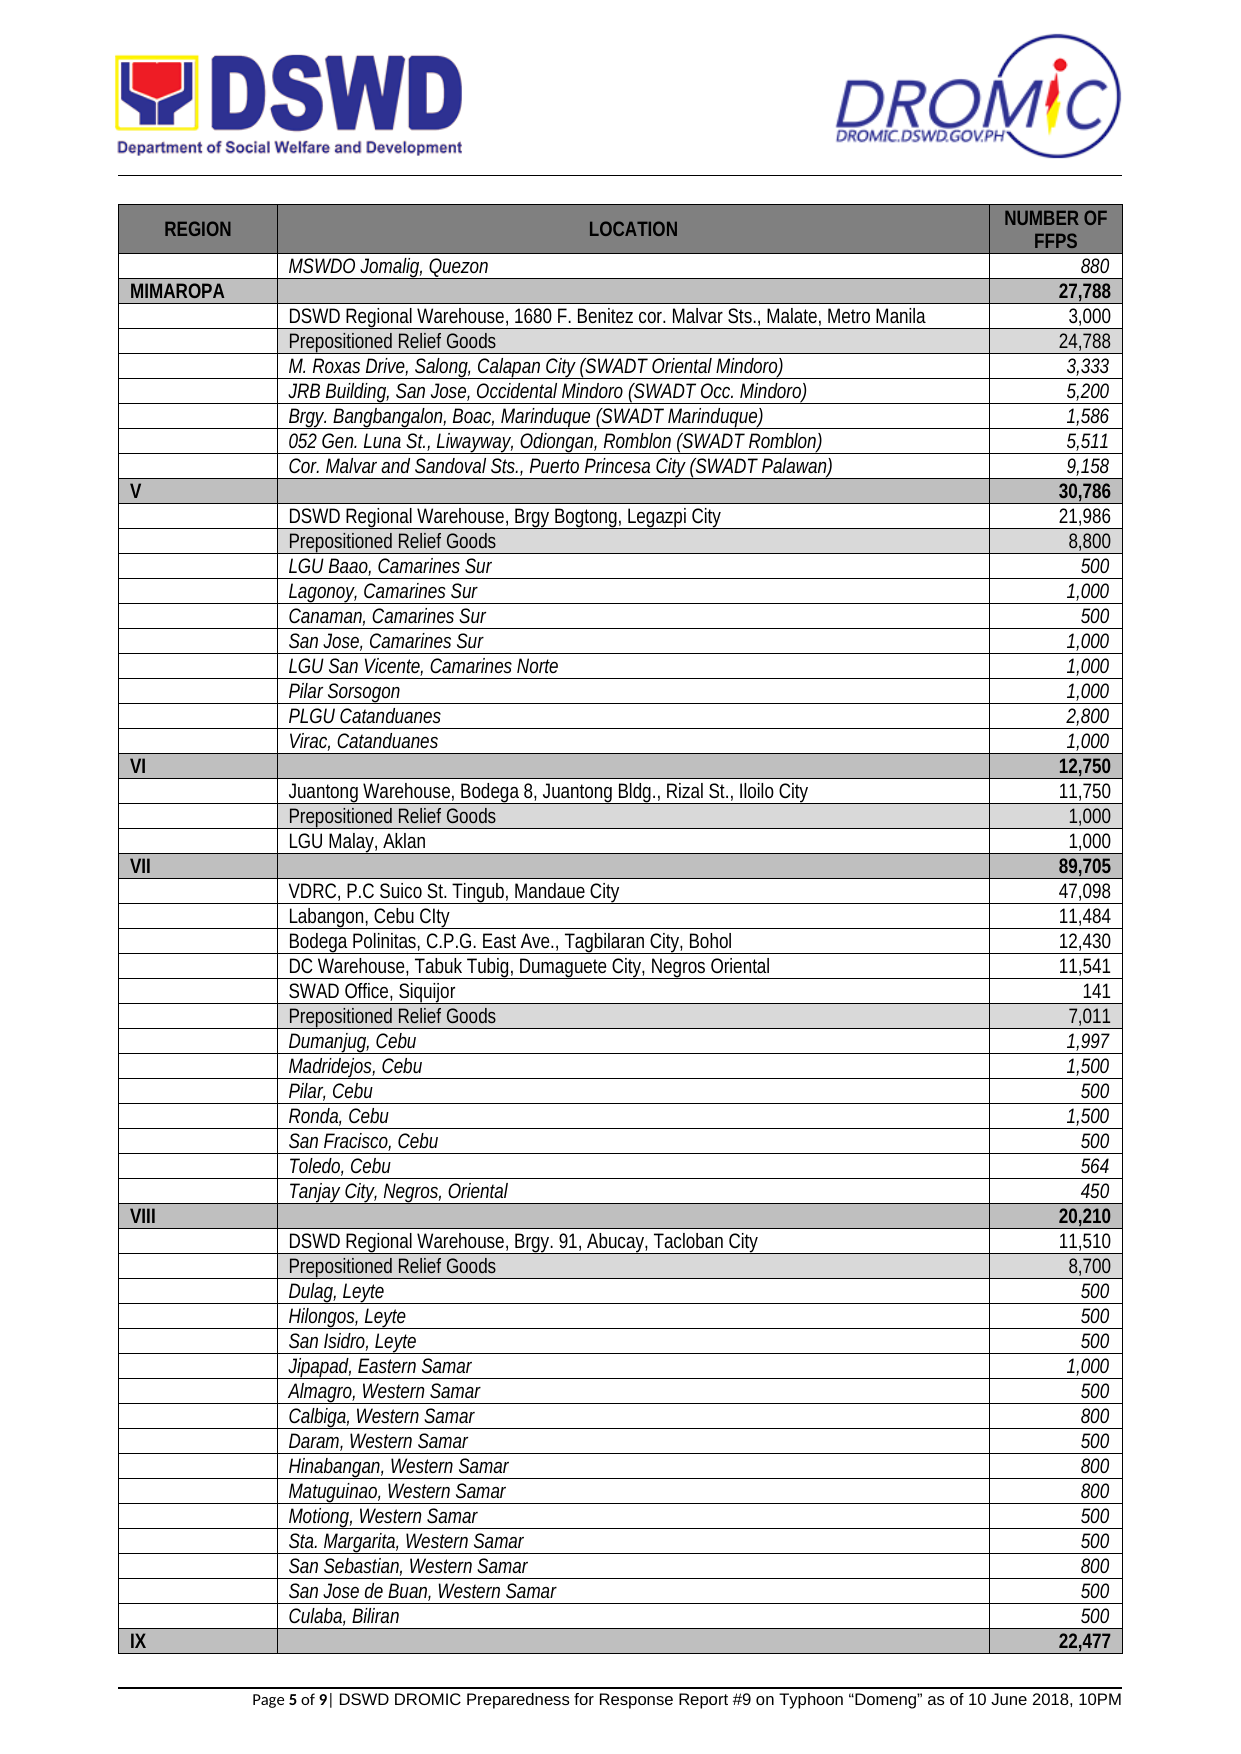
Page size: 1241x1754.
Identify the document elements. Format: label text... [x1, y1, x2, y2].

table_cell [119, 629, 277, 653]
table_cell VII [119, 854, 277, 878]
table_header REGION [119, 205, 277, 253]
table_cell [119, 1279, 277, 1303]
table_cell 5,200 [990, 379, 1122, 403]
table_cell 20,210 [990, 1204, 1122, 1228]
table_cell San Sebastian, Western Samar [278, 1554, 989, 1578]
table_cell [119, 1054, 277, 1078]
table_cell [278, 479, 989, 503]
table_cell 2,800 [990, 704, 1122, 728]
table_cell [119, 454, 277, 478]
table_cell [119, 1229, 277, 1253]
table_cell Bodega Polinitas, C.P.G. East Ave., Tagbilaran City, Bohol [278, 929, 989, 953]
table_cell 12,430 [990, 929, 1122, 953]
table_cell Dumanjug, Cebu [278, 1029, 989, 1053]
table_cell Matuguinao, Western Samar [278, 1479, 989, 1503]
table_cell Calbiga, Western Samar [278, 1404, 989, 1428]
table_cell [119, 1029, 277, 1053]
table_cell DC Warehouse, Tabuk Tubig, Dumaguete City, Negros Oriental [278, 954, 989, 978]
table_cell V [119, 479, 277, 503]
table_cell 3,333 [990, 354, 1122, 378]
table_cell 7,011 [990, 1004, 1122, 1028]
table_cell 450 [990, 1179, 1122, 1203]
table_cell [119, 1454, 277, 1478]
table_cell 500 [990, 1279, 1122, 1303]
table_cell Motiong, Western Samar [278, 1504, 989, 1528]
table_cell DSWD Regional Warehouse, 1680 F. Benitez cor. Malvar Sts., Malate, Metro Manila [278, 304, 989, 328]
table_cell 500 [990, 1429, 1122, 1453]
table_cell [119, 954, 277, 978]
table_cell Daram, Western Samar [278, 1429, 989, 1453]
table_cell San Jose, Camarines Sur [278, 629, 989, 653]
table_cell Toledo, Cebu [278, 1154, 989, 1178]
table_cell [119, 679, 277, 703]
table_cell [119, 1379, 277, 1403]
table_cell M. Roxas Drive, Salong, Calapan City (SWADT Oriental Mindoro) [278, 354, 989, 378]
table_cell [119, 1004, 277, 1028]
table_cell [119, 904, 277, 928]
table_cell [119, 654, 277, 678]
table_cell 500 [990, 554, 1122, 578]
table_cell Madridejos, Cebu [278, 1054, 989, 1078]
table_cell [119, 1529, 277, 1553]
table_cell Hinabangan, Western Samar [278, 1454, 989, 1478]
table_cell LGU Malay, Aklan [278, 829, 989, 853]
table_cell [119, 779, 277, 803]
table_cell Culaba, Biliran [278, 1604, 989, 1628]
table_cell 800 [990, 1404, 1122, 1428]
table_cell 1,000 [990, 679, 1122, 703]
table_cell Cor. Malvar and Sandoval Sts., Puerto Princesa City (SWADT Palawan) [278, 454, 989, 478]
table_cell 1,000 [990, 579, 1122, 603]
table_cell [119, 354, 277, 378]
table_cell [119, 1429, 277, 1453]
table_cell [278, 754, 989, 778]
table_cell DSWD Regional Warehouse, Brgy. 91, Abucay, Tacloban City [278, 1229, 989, 1253]
table_cell [119, 1079, 277, 1103]
table_cell MIMAROPA [119, 279, 277, 303]
table_cell [119, 404, 277, 428]
table_cell 800 [990, 1454, 1122, 1478]
table_cell [119, 1479, 277, 1503]
table_cell 500 [990, 1604, 1122, 1628]
table_cell [278, 854, 989, 878]
table_cell 500 [990, 1079, 1122, 1103]
table_cell Sta. Margarita, Western Samar [278, 1529, 989, 1553]
table_cell 47,098 [990, 879, 1122, 903]
table_cell 500 [990, 1129, 1122, 1153]
table_cell Prepositioned Relief Goods [278, 1004, 989, 1028]
table_cell 800 [990, 1554, 1122, 1578]
table_cell [119, 1604, 277, 1628]
table_cell 1,000 [990, 729, 1122, 753]
table_cell 1,000 [990, 829, 1122, 853]
table_cell [119, 429, 277, 453]
table_cell 24,788 [990, 329, 1122, 353]
table_cell MSWDO Jomalig, Quezon [278, 254, 989, 278]
table_cell 1,000 [990, 654, 1122, 678]
table_cell 1,000 [990, 629, 1122, 653]
table_cell [119, 529, 277, 553]
table_cell Ronda, Cebu [278, 1104, 989, 1128]
table_cell 052 Gen. Luna St., Liwayway, Odiongan, Romblon (SWADT Romblon) [278, 429, 989, 453]
table_cell DSWD Regional Warehouse, Brgy Bogtong, Legazpi City [278, 504, 989, 528]
table_cell [119, 829, 277, 853]
table_cell 8,800 [990, 529, 1122, 553]
table_cell 500 [990, 1379, 1122, 1403]
table_cell [119, 1579, 277, 1603]
table_cell [119, 729, 277, 753]
table_cell 21,986 [990, 504, 1122, 528]
table_cell 11,750 [990, 779, 1122, 803]
table_cell [119, 1104, 277, 1128]
table_cell [119, 1154, 277, 1178]
table_cell Lagonoy, Camarines Sur [278, 579, 989, 603]
table_cell Prepositioned Relief Goods [278, 1254, 989, 1278]
table_cell 1,500 [990, 1104, 1122, 1128]
table_cell VDRC, P.C Suico St. Tingub, Mandaue City [278, 879, 989, 903]
table_cell 30,786 [990, 479, 1122, 503]
table_cell [119, 1304, 277, 1328]
table_cell 11,541 [990, 954, 1122, 978]
table_cell [119, 1404, 277, 1428]
table_cell [119, 1554, 277, 1578]
table_cell 1,997 [990, 1029, 1122, 1053]
table_cell Hilongos, Leyte [278, 1304, 989, 1328]
table_cell 89,705 [990, 854, 1122, 878]
table_cell [278, 279, 989, 303]
table_cell [119, 504, 277, 528]
table_cell [119, 1179, 277, 1203]
table_cell [119, 704, 277, 728]
table_cell 1,000 [990, 1354, 1122, 1378]
table_cell Prepositioned Relief Goods [278, 329, 989, 353]
table_cell 500 [990, 1329, 1122, 1353]
table_cell 500 [990, 1504, 1122, 1528]
table_cell 5,511 [990, 429, 1122, 453]
table_cell IX [119, 1629, 277, 1653]
table_cell PLGU Catanduanes [278, 704, 989, 728]
table_cell Brgy. Bangbangalon, Boac, Marinduque (SWADT Marinduque) [278, 404, 989, 428]
table_cell 3,000 [990, 304, 1122, 328]
table_cell Jipapad, Eastern Samar [278, 1354, 989, 1378]
table_cell [119, 1504, 277, 1528]
picture [824, 31, 1123, 160]
table_cell Prepositioned Relief Goods [278, 804, 989, 828]
table_cell Labangon, Cebu CIty [278, 904, 989, 928]
table_cell [278, 1204, 989, 1228]
table_cell Pilar Sorsogon [278, 679, 989, 703]
table_cell [119, 379, 277, 403]
table_cell San Jose de Buan, Western Samar [278, 1579, 989, 1603]
table_cell [119, 979, 277, 1003]
table_cell [119, 1254, 277, 1278]
table_cell 500 [990, 1579, 1122, 1603]
table_cell [119, 879, 277, 903]
table_cell [119, 1354, 277, 1378]
table_cell 1,000 [990, 804, 1122, 828]
table_cell LGU Baao, Camarines Sur [278, 554, 989, 578]
table_cell LGU San Vicente, Camarines Norte [278, 654, 989, 678]
table_cell [119, 254, 277, 278]
table_cell 500 [990, 604, 1122, 628]
table_cell 141 [990, 979, 1122, 1003]
table_cell 11,484 [990, 904, 1122, 928]
table_cell [119, 1129, 277, 1153]
table_cell 1,500 [990, 1054, 1122, 1078]
table_cell 9,158 [990, 454, 1122, 478]
table_cell JRB Building, San Jose, Occidental Mindoro (SWADT Occ. Mindoro) [278, 379, 989, 403]
table_cell 500 [990, 1529, 1122, 1553]
table_cell San Isidro, Leyte [278, 1329, 989, 1353]
table_cell Almagro, Western Samar [278, 1379, 989, 1403]
table_cell Juantong Warehouse, Bodega 8, Juantong Bldg., Rizal St., Iloilo City [278, 779, 989, 803]
table_cell SWAD Office, Siquijor [278, 979, 989, 1003]
table_cell Dulag, Leyte [278, 1279, 989, 1303]
table_cell San Fracisco, Cebu [278, 1129, 989, 1153]
table_cell 12,750 [990, 754, 1122, 778]
table_cell 1,586 [990, 404, 1122, 428]
table_cell [278, 1629, 989, 1653]
table_header NUMBER OF FFPS [990, 205, 1122, 253]
table_cell Canaman, Camarines Sur [278, 604, 989, 628]
picture [103, 51, 469, 161]
table_cell 880 [990, 254, 1122, 278]
table_cell 22,477 [990, 1629, 1122, 1653]
table_cell Virac, Catanduanes [278, 729, 989, 753]
table_cell VIII [119, 1204, 277, 1228]
table_cell 564 [990, 1154, 1122, 1178]
table_cell [119, 804, 277, 828]
table_cell 500 [990, 1304, 1122, 1328]
table_cell 11,510 [990, 1229, 1122, 1253]
table_cell 800 [990, 1479, 1122, 1503]
table_cell [119, 604, 277, 628]
table_cell [119, 554, 277, 578]
table_cell [119, 1329, 277, 1353]
table_cell [119, 329, 277, 353]
table_cell [119, 579, 277, 603]
table_cell VI [119, 754, 277, 778]
table_header LOCATION [278, 205, 989, 253]
table_cell Pilar, Cebu [278, 1079, 989, 1103]
table_cell Prepositioned Relief Goods [278, 529, 989, 553]
table_cell 27,788 [990, 279, 1122, 303]
table_cell 8,700 [990, 1254, 1122, 1278]
table_cell [119, 929, 277, 953]
table_cell [119, 304, 277, 328]
table_cell Tanjay City, Negros, Oriental [278, 1179, 989, 1203]
